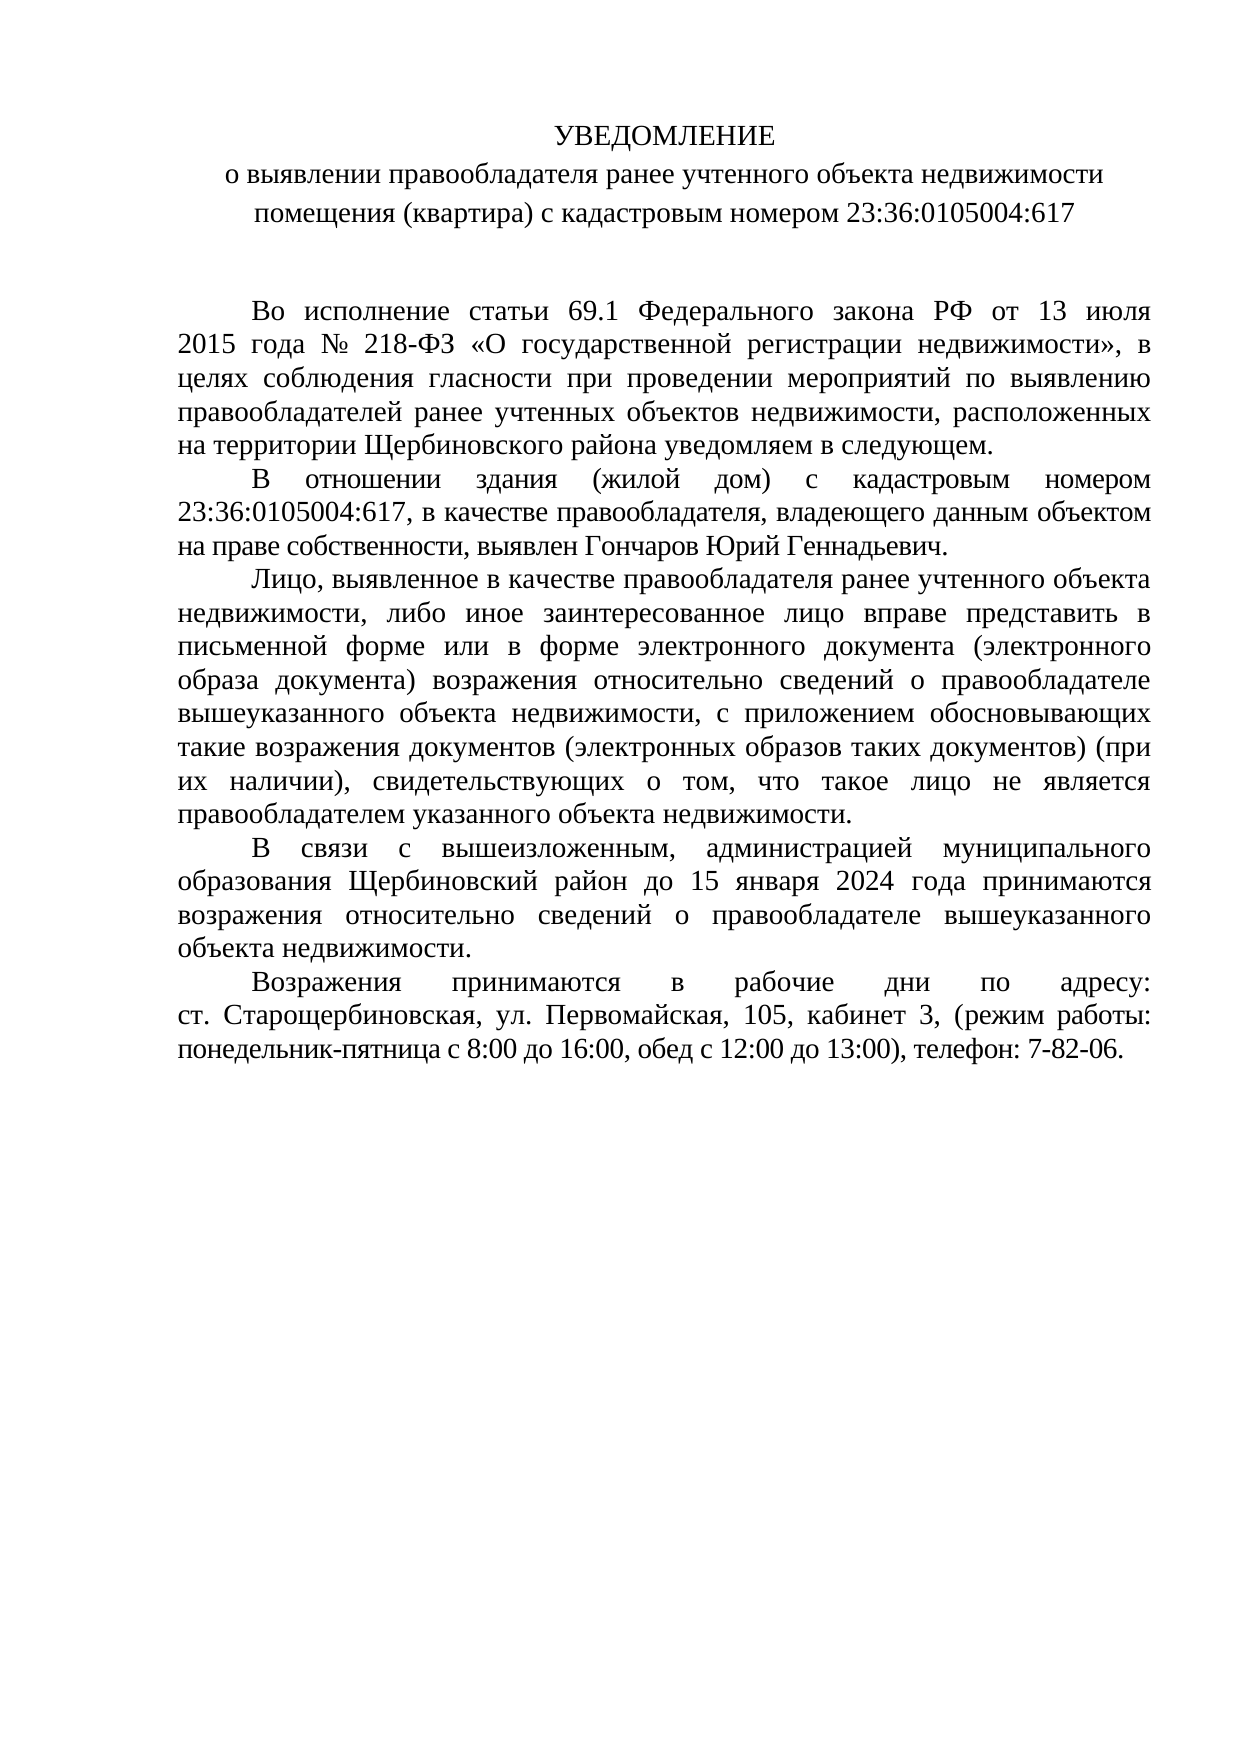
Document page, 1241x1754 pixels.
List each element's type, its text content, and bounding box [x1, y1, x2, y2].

text Лицо, выявленное в качестве правообладателя ранее учтенного объекта недвижимости, либо иное заинтересованное лицо вправе представить в письменной форме или в форме электронного документа (электронного образа документа) возражения относительно сведений о правообладателе вышеуказанного объекта недвижимости, с приложением обосновывающих такие возражения документов (электронных образов таких документов) (при их наличии), свидетельствующих о том, что такое лицо не является правообладателем указанного объекта недвижимости. [177, 561, 1152, 830]
text В отношении здания (жилой дом) с кадастровым номером 23:36:0105004:617, в качестве правообладателя, владеющего данным объектом на праве собственности, выявлен Гончаров Юрий Геннадьевич. [177, 461, 1152, 561]
text Возражения принимаются в рабочие дни по адресу: ст. Старощербиновская, ул. Первомайская, 105, кабинет 3, (режим работы: понедельник-пятница с 8:00 до 16:00, обед с 12:00 до 13:00), телефон: 7-82-06. [177, 964, 1152, 1064]
text Во исполнение статьи 69.1 Федерального закона РФ от 13 июля 2015 года № 218-ФЗ «О государственной регистрации недвижимости», в целях соблюдения гласности при проведении мероприятий по выявлению правообладателей ранее учтенных объектов недвижимости, расположенных на территории Щербиновского района уведомляем в следующем. [177, 293, 1152, 461]
text о выявлении правообладателя ранее учтенного объекта недвижимости [177, 157, 1152, 190]
text УВЕДОМЛЕНИЕ [177, 118, 1152, 152]
text В связи с вышеизложенным, администрацией муниципального образования Щербиновский район до 15 января 2024 года принимаются возражения относительно сведений о правообладателе вышеуказанного объекта недвижимости. [177, 830, 1152, 964]
text помещения (квартира) с кадастровым номером 23:36:0105004:617 [177, 195, 1152, 229]
